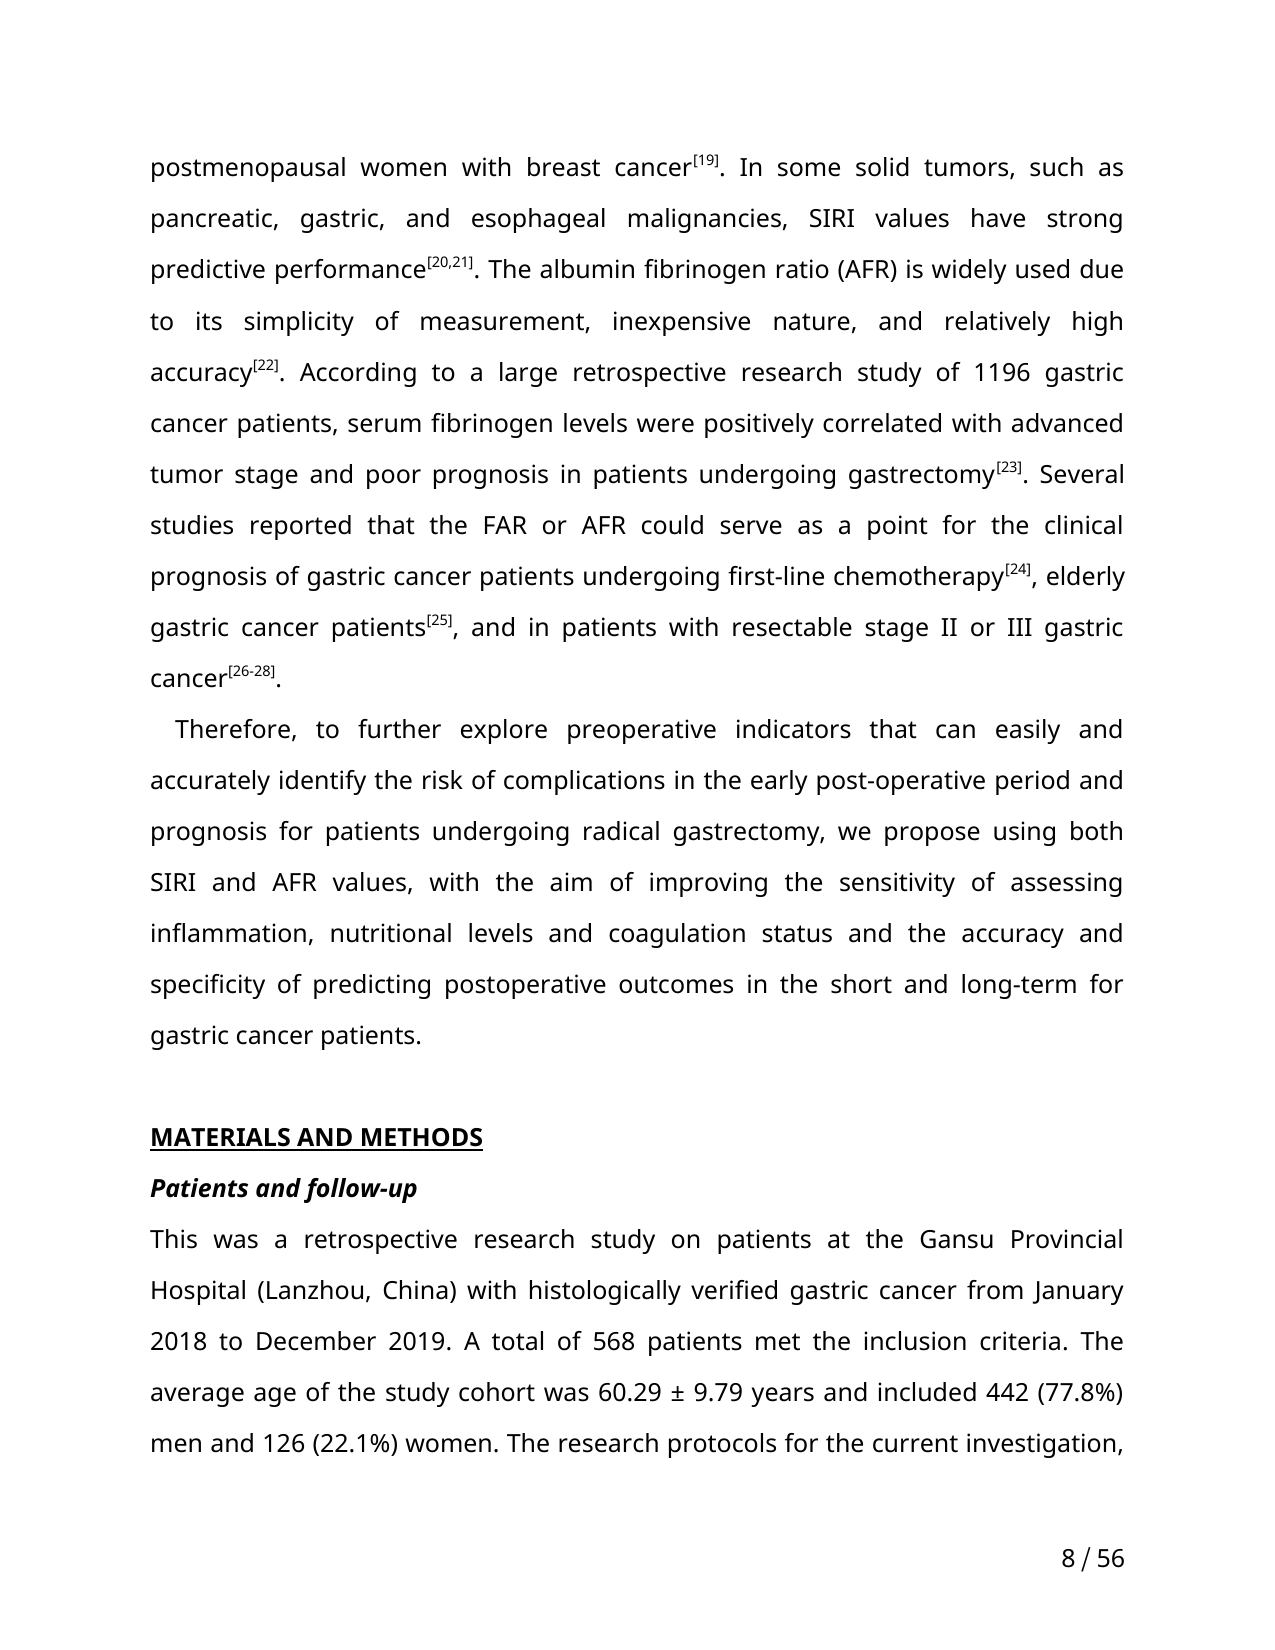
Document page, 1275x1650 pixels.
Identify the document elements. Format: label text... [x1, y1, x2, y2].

text Therefore, to further explore preoperative indicators that can easily and accurately identify the risk of complications in the early post-operative period and prognosis for patients undergoing radical gastrectomy, we propose using both SIRI and AFR values, with the aim of improving the sensitivity of assessing inflammation, nutritional levels and coagulation status and the accuracy and specificity of predicting postoperative outcomes in the short and long-term for gastric cancer patients. [150, 711, 1125, 1052]
text Patients and follow-up [150, 1171, 1125, 1205]
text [150, 150, 1125, 694]
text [150, 1222, 1125, 1460]
text MATERIALS AND METHODS [150, 1120, 1125, 1154]
